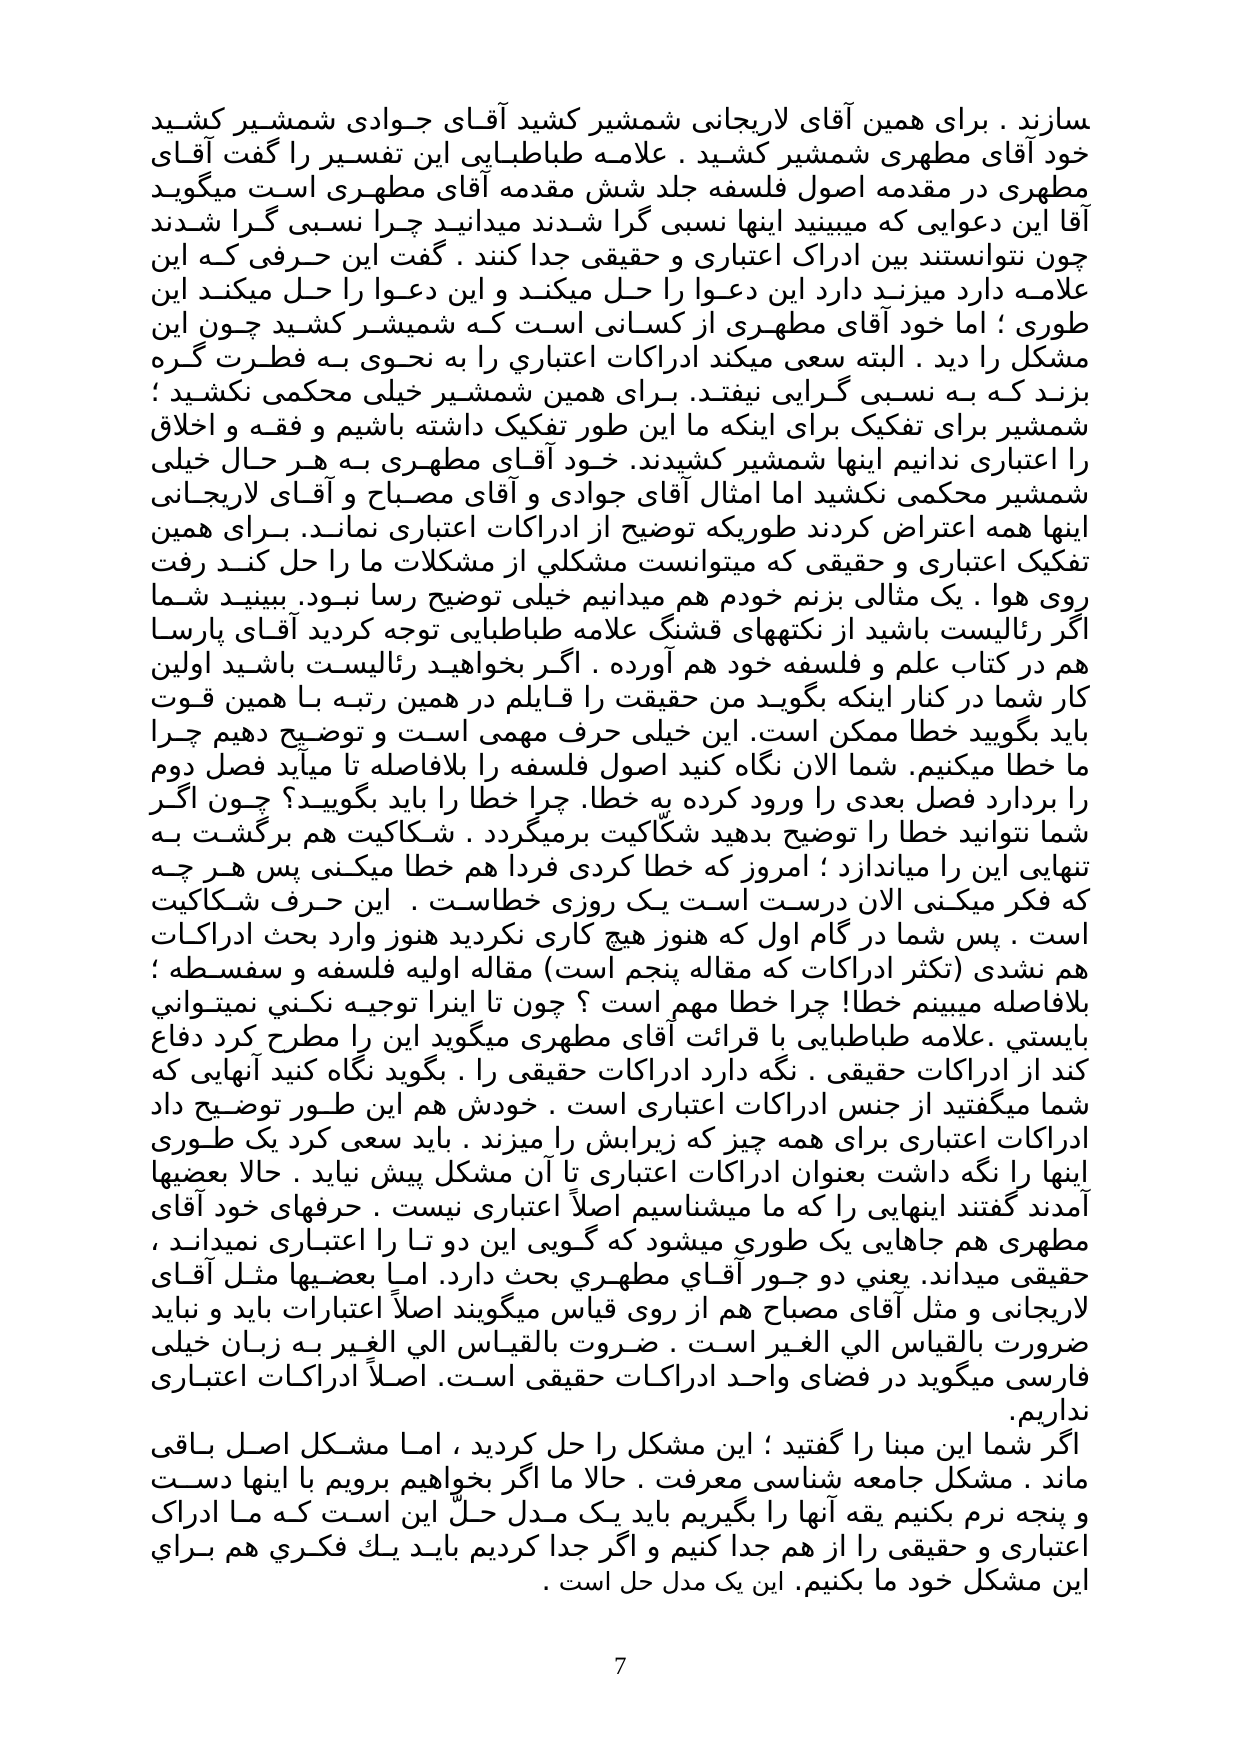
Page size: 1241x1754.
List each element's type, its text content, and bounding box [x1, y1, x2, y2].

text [150, 103, 1090, 1427]
text اگر شما این مبنا را گفتید ؛ این مشکل را حل کردید ، اما مشکل اصل باقی ماند . مشکل جامعه شناسی معرفت . حالا ما اگر بخواهیم برویم با اینها دست و پنجه نرم بکنیم یقه آنها را بگیریم باید یک مدل حلّ اين است كه ما ادراک اعتباری و حقیقی را از هم جدا کنیم و اگر جدا کردیم باید يك فكري هم براي این مشکل خود ما بكنيم. این یک مدل حل است . [150, 1427, 1090, 1597]
